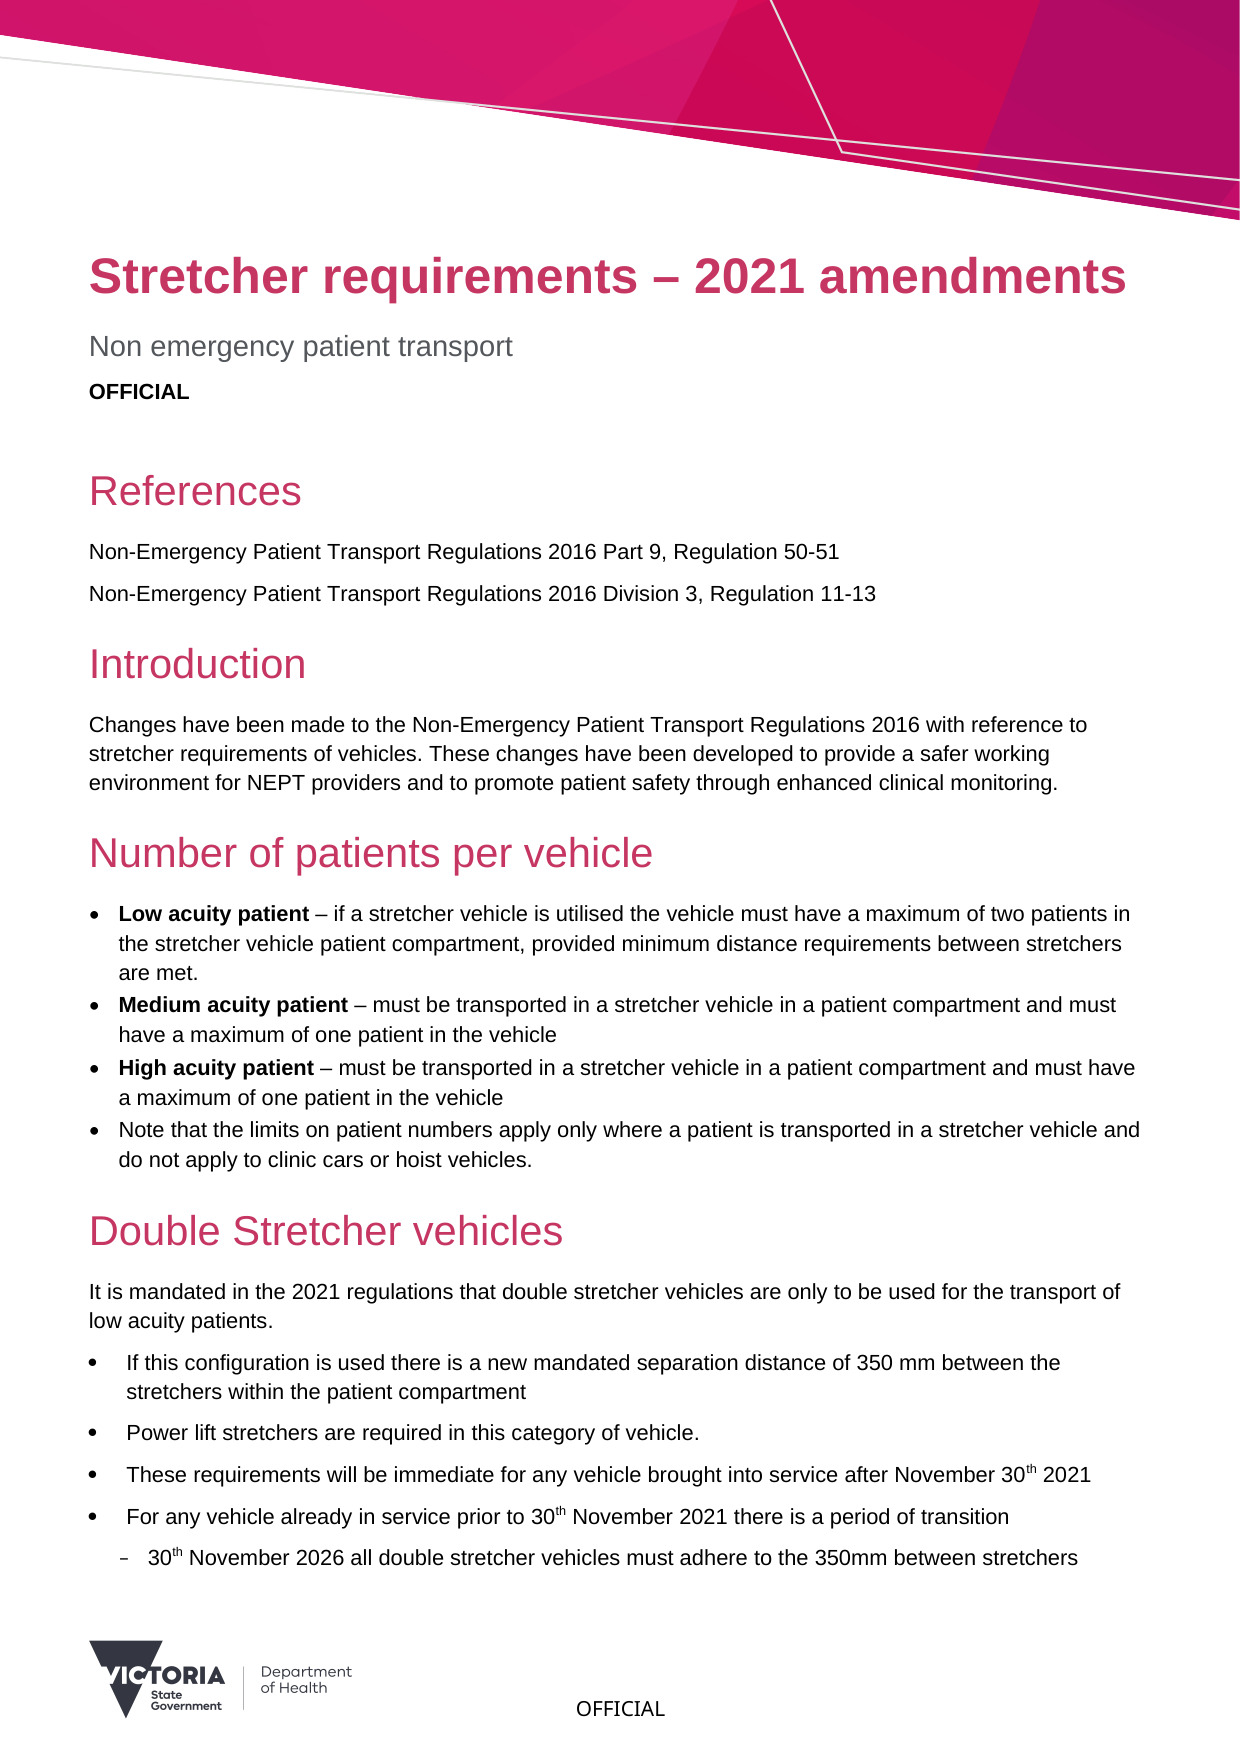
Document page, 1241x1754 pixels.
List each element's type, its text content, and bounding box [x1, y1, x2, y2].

text It is mandated in the 2021 regulations that double stretcher vehicles are only to be used for the transport of low acuity patients. [89, 1274, 1152, 1333]
subtitle Double Stretcher vehicles [89, 1206, 1152, 1254]
picture [0, 0, 1240, 224]
list These requirements will be immediate for any vehicle brought into service after November 30th 2021 [89, 1458, 1152, 1487]
text Medium acuity patient – must be transported in a stretcher vehicle in a patient compartment and must have a maximum of one patient in the vehicle [89, 989, 1152, 1047]
table_cell [89, 375, 1167, 404]
text High acuity patient – must be transported in a stretcher vehicle in a patient compartment and must have a maximum of one patient in the vehicle [89, 1052, 1152, 1110]
table_header Stretcher requirements – 2021 amendments [89, 86, 1167, 328]
text Low acuity patient – if a stretcher vehicle is utilised the vehicle must have a maximum of two patients in the stretcher vehicle patient compartment, provided minimum distance requirements between stretchers are met. [89, 897, 1152, 985]
text Changes have been made to the Non-Emergency Patient Transport Regulations 2016 with reference to stretcher requirements of vehicles. These changes have been developed to provide a safer working environment for NEPT providers and to promote patient safety through enhanced clinical monitoring. [89, 708, 1152, 795]
subtitle Introduction [89, 639, 1152, 687]
subtitle Number of patients per vehicle [89, 829, 1152, 877]
picture [0, 1595, 1241, 1754]
text 30th November 2026 all double stretcher vehicles must adhere to the 350mm between stretchers [118, 1541, 1152, 1570]
text Non-Emergency Patient Transport Regulations 2016 Part 9, Regulation 50-51 [89, 535, 1152, 564]
list Power lift stretchers are required in this category of vehicle. [89, 1416, 1152, 1445]
subtitle References [89, 466, 1152, 514]
text Non-Emergency Patient Transport Regulations 2016 Division 3, Regulation 11-13 [89, 577, 1152, 606]
list If this configuration is used there is a new mandated separation distance of 350 mm between the stretchers within the patient compartment [89, 1345, 1152, 1404]
text Note that the limits on patient numbers apply only where a patient is transported in a stretcher vehicle and do not apply to clinic cars or hoist vehicles. [89, 1114, 1152, 1172]
list For any vehicle already in service prior to 30th November 2021 there is a period of transition [89, 1499, 1152, 1529]
table_cell Non emergency patient transport [89, 329, 1167, 374]
